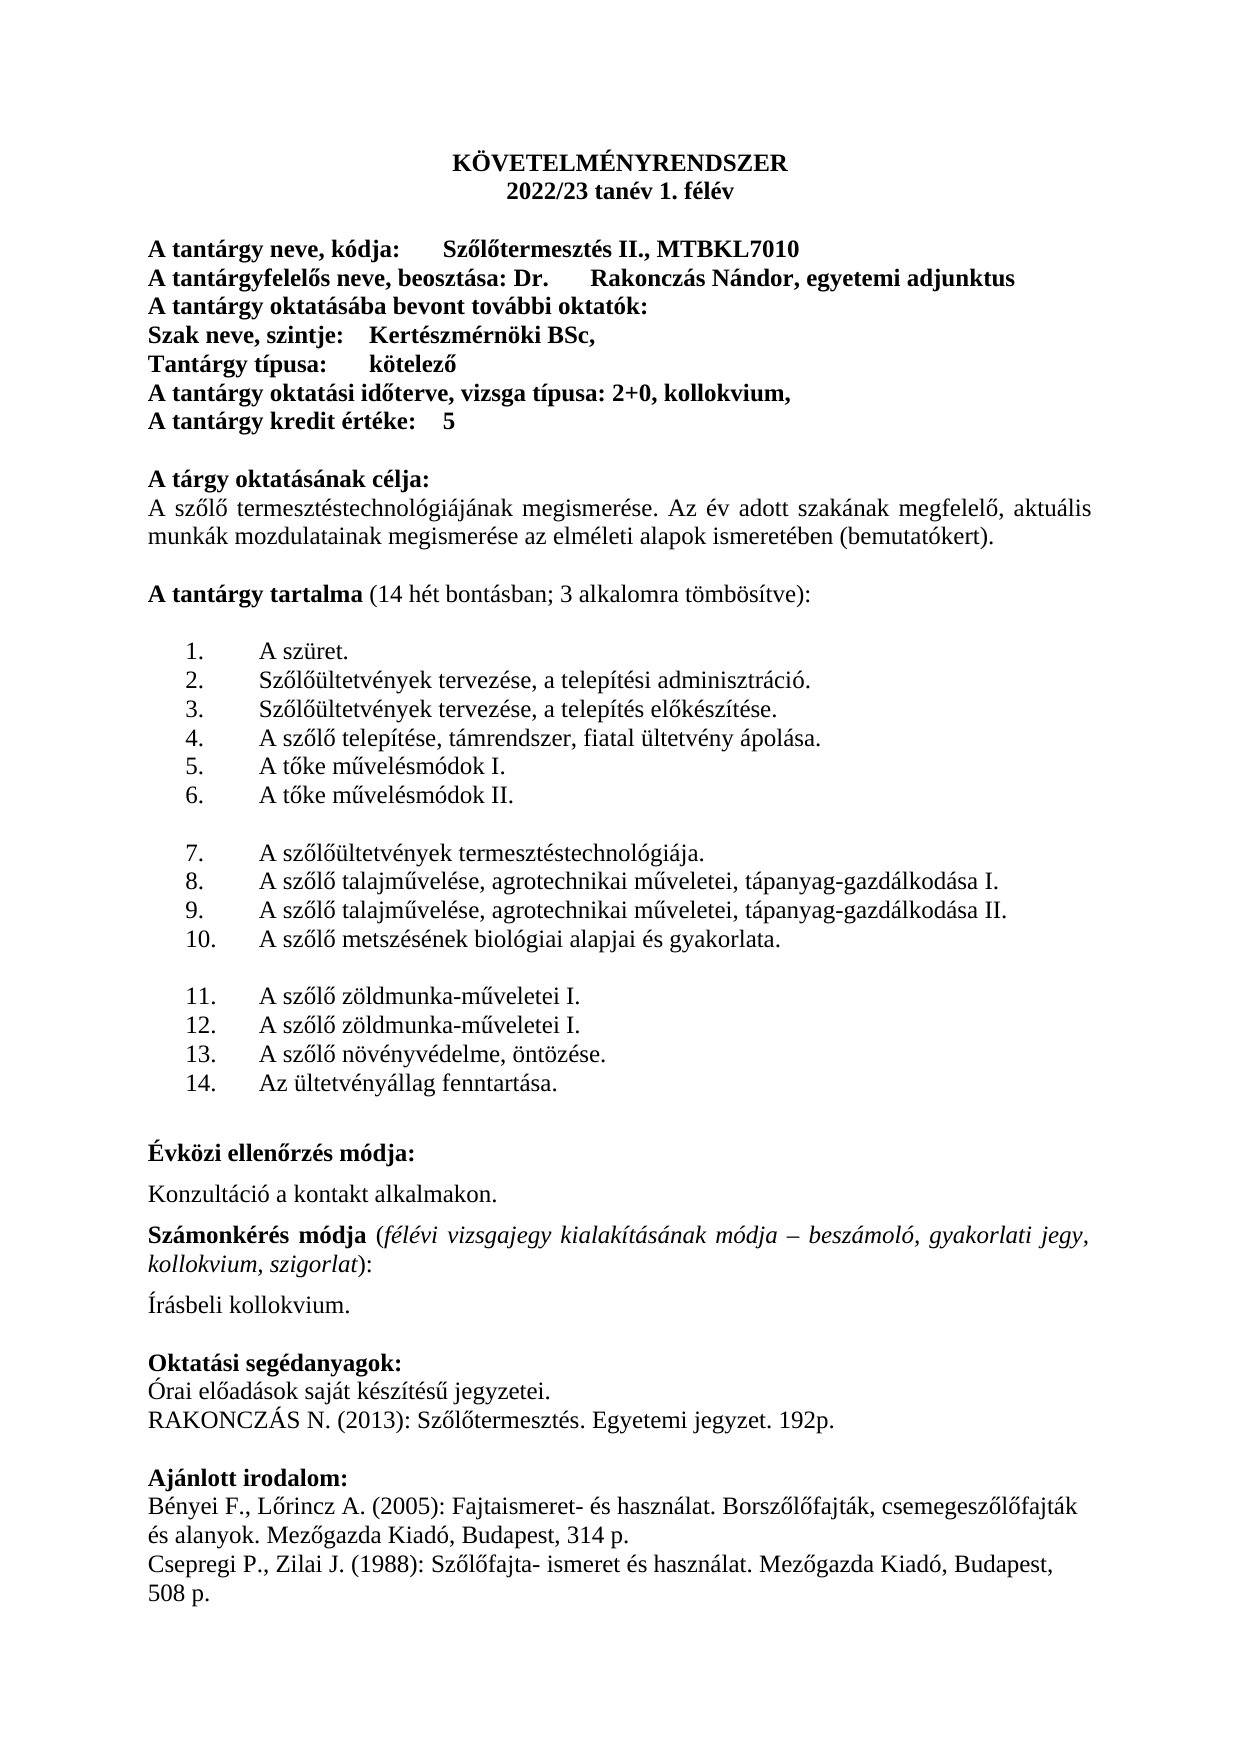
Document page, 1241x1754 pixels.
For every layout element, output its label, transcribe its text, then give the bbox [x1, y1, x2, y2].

list A szőlő talajművelése, agrotechnikai műveletei, tápanyag-gazdálkodása I. [185, 866, 1093, 895]
list A tőke művelésmódok I. [185, 751, 1093, 780]
text Szak neve, szintje: Kertészmérnöki BSc, [148, 320, 1093, 349]
list A szőlő talajművelése, agrotechnikai műveletei, tápanyag-gazdálkodása II. [185, 895, 1093, 924]
text Órai előadások saját készítésű jegyzetei. [148, 1376, 1093, 1405]
list A tőke művelésmódok II. [185, 780, 1093, 838]
text Bényei F., Lőrincz A. (2005): Fajtaismeret- és használat. Borszőlőfajták, csemegeszőlőfajták és alanyok. Mezőgazda Kiadó, Budapest, 314 p. [148, 1491, 1093, 1549]
text A tantárgy oktatásába bevont további oktatók: [148, 291, 1093, 320]
text A tantárgy kredit értéke: 5 [148, 406, 1093, 435]
list A szőlőültetvények termesztéstechnológiája. [185, 838, 1093, 866]
list Szőlőültetvények tervezése, a telepítés előkészítése. [185, 694, 1093, 723]
text Ajánlott irodalom: [148, 1463, 1093, 1491]
text 2022/23 tanév 1. félév [148, 176, 1093, 205]
list A szőlő zöldmunka-műveletei I. [185, 981, 1093, 1010]
text KÖVETELMÉNYRENDSZER [148, 148, 1093, 176]
list Szőlőültetvények tervezése, a telepítési adminisztráció. [185, 665, 1093, 694]
list A szőlő metszésének biológiai alapjai és gyakorlata. [185, 924, 1093, 981]
text A tantárgy tartalma (14 hét bontásban; 3 alkalomra tömbösítve): [148, 579, 1093, 608]
text Számonkérés módja (félévi vizsgajegy kialakításának módja – beszámoló, gyakorlati jegy, kollokvium, szigorlat): [148, 1220, 1093, 1278]
text Írásbeli kollokvium. [148, 1290, 1093, 1319]
text A szőlő termesztéstechnológiájának megismerése. Az év adott szakának megfelelő, aktuális munkák mozdulatainak megismerése az elméleti alapok ismeretében (bemutatókert). [148, 493, 1093, 550]
text A tantárgy oktatási időterve, vizsga típusa: 2+0, kollokvium, [148, 378, 1093, 406]
text A tantárgy neve, kódja: Szőlőtermesztés II., MTBKL7010 [148, 234, 1093, 263]
list Az ültetvényállag fenntartása. [185, 1068, 1093, 1096]
text Tantárgy típusa: kötelező [148, 349, 1093, 378]
text A tárgy oktatásának célja: [148, 464, 1093, 493]
text RAKONCZÁS N. (2013): Szőlőtermesztés. Egyetemi jegyzet. 192p. [148, 1405, 1093, 1434]
list A szüret. [185, 636, 1093, 665]
text A tantárgyfelelős neve, beosztása: Dr. Rakonczás Nándor, egyetemi adjunktus [148, 263, 1093, 291]
list A szőlő zöldmunka-műveletei I. [185, 1010, 1093, 1039]
list A szőlő telepítése, támrendszer, fiatal ültetvény ápolása. [185, 723, 1093, 751]
text Évközi ellenőrzés módja: [148, 1138, 1093, 1166]
text Csepregi P., Zilai J. (1988): Szőlőfajta- ismeret és használat. Mezőgazda Kiadó, Budapest, 508 p. [148, 1549, 1093, 1606]
text Oktatási segédanyagok: [148, 1348, 1093, 1376]
list A szőlő növényvédelme, öntözése. [185, 1039, 1093, 1068]
text Konzultáció a kontakt alkalmakon. [148, 1179, 1093, 1208]
